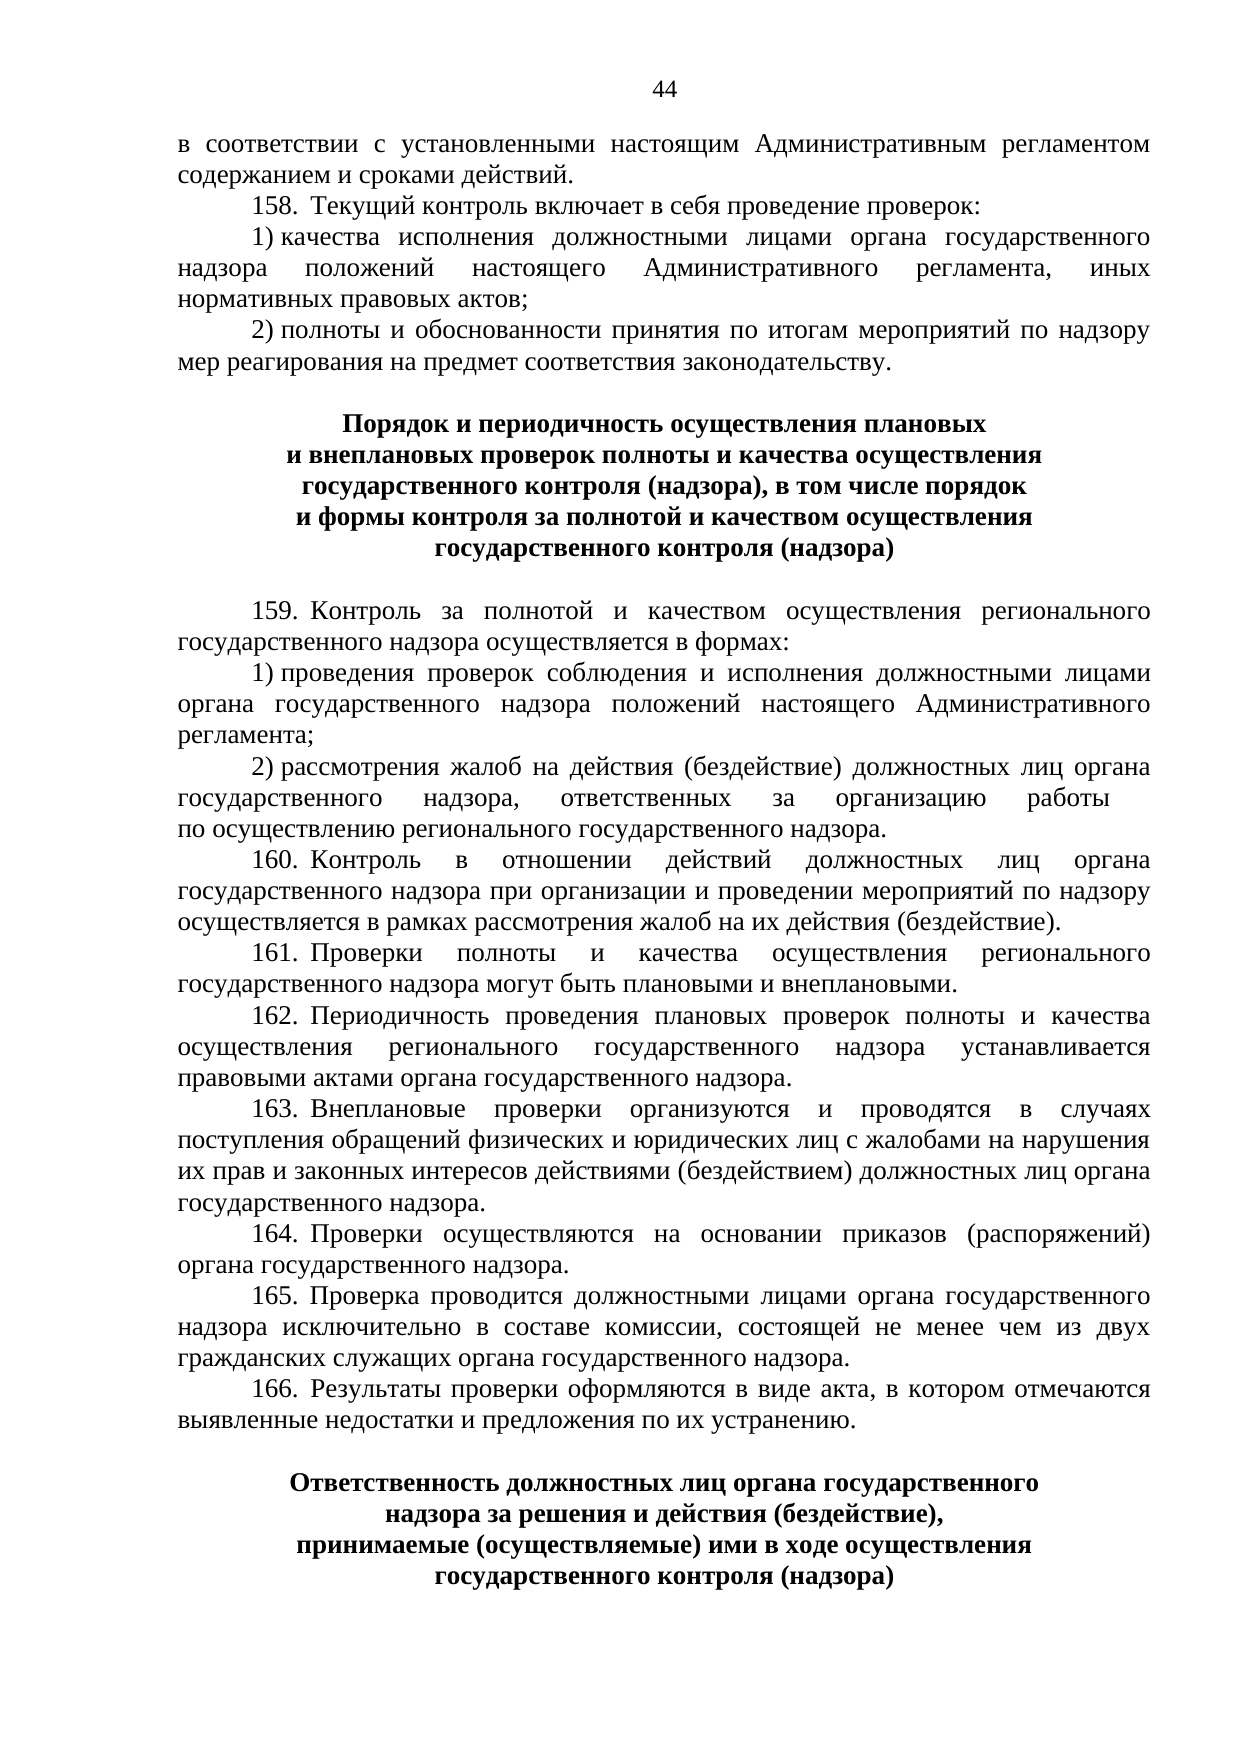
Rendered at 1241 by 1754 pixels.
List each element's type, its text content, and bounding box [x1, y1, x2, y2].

text 2) рассмотрения жалоб на действия (бездействие) должностных лиц органа государственного надзора, ответственных за организацию работы по осуществлению регионального государственного надзора. [177, 749, 1152, 843]
text 1) проведения проверок соблюдения и исполнения должностными лицами органа государственного надзора положений настоящего Административного регламента; [177, 656, 1152, 749]
text 159. Контроль за полнотой и качеством осуществления регионального государственного надзора осуществляется в формах: [177, 594, 1152, 656]
text 165. Проверка проводится должностными лицами органа государственного надзора исключительно в составе комиссии, состоящей не менее чем из двух гражданских служащих органа государственного надзора. [177, 1279, 1152, 1372]
text принимаемые (осуществляемые) ими в ходе осуществления [177, 1528, 1152, 1559]
text государственного контроля (надзора), в том числе порядок [177, 469, 1152, 500]
text Ответственность должностных лиц органа государственного [177, 1466, 1152, 1497]
text 1) качества исполнения должностными лицами органа государственного надзора положений настоящего Административного регламента, иных нормативных правовых актов; [177, 220, 1152, 313]
text 162. Периодичность проведения плановых проверок полноты и качества осуществления регионального государственного надзора устанавливается правовыми актами органа государственного надзора. [177, 999, 1152, 1092]
text 158. Текущий контроль включает в себя проведение проверок: [177, 189, 1152, 220]
text Порядок и периодичность осуществления плановых [177, 407, 1152, 438]
text государственного контроля (надзора) [177, 532, 1152, 563]
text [177, 127, 1152, 189]
text государственного контроля (надзора) [177, 1559, 1152, 1591]
text 161. Проверки полноты и качества осуществления регионального государственного надзора могут быть плановыми и внеплановыми. [177, 936, 1152, 999]
text 166. Результаты проверки оформляются в виде акта, в котором отмечаются выявленные недостатки и предложения по их устранению. [177, 1372, 1152, 1435]
text 2) полноты и обоснованности принятия по итогам мероприятий по надзору мер реагирования на предмет соответствия законодательству. [177, 313, 1152, 376]
text 160. Контроль в отношении действий должностных лиц органа государственного надзора при организации и проведении мероприятий по надзору осуществляется в рамках рассмотрения жалоб на их действия (бездействие). [177, 843, 1152, 936]
text и внеплановых проверок полноты и качества осуществления [177, 438, 1152, 469]
text 164. Проверки осуществляются на основании приказов (распоряжений) органа государственного надзора. [177, 1217, 1152, 1279]
text надзора за решения и действия (бездействие), [177, 1497, 1152, 1528]
text и формы контроля за полнотой и качеством осуществления [177, 500, 1152, 532]
text 163. Внеплановые проверки организуются и проводятся в случаях поступления обращений физических и юридических лиц с жалобами на нарушения их прав и законных интересов действиями (бездействием) должностных лиц органа государственного надзора. [177, 1092, 1152, 1217]
